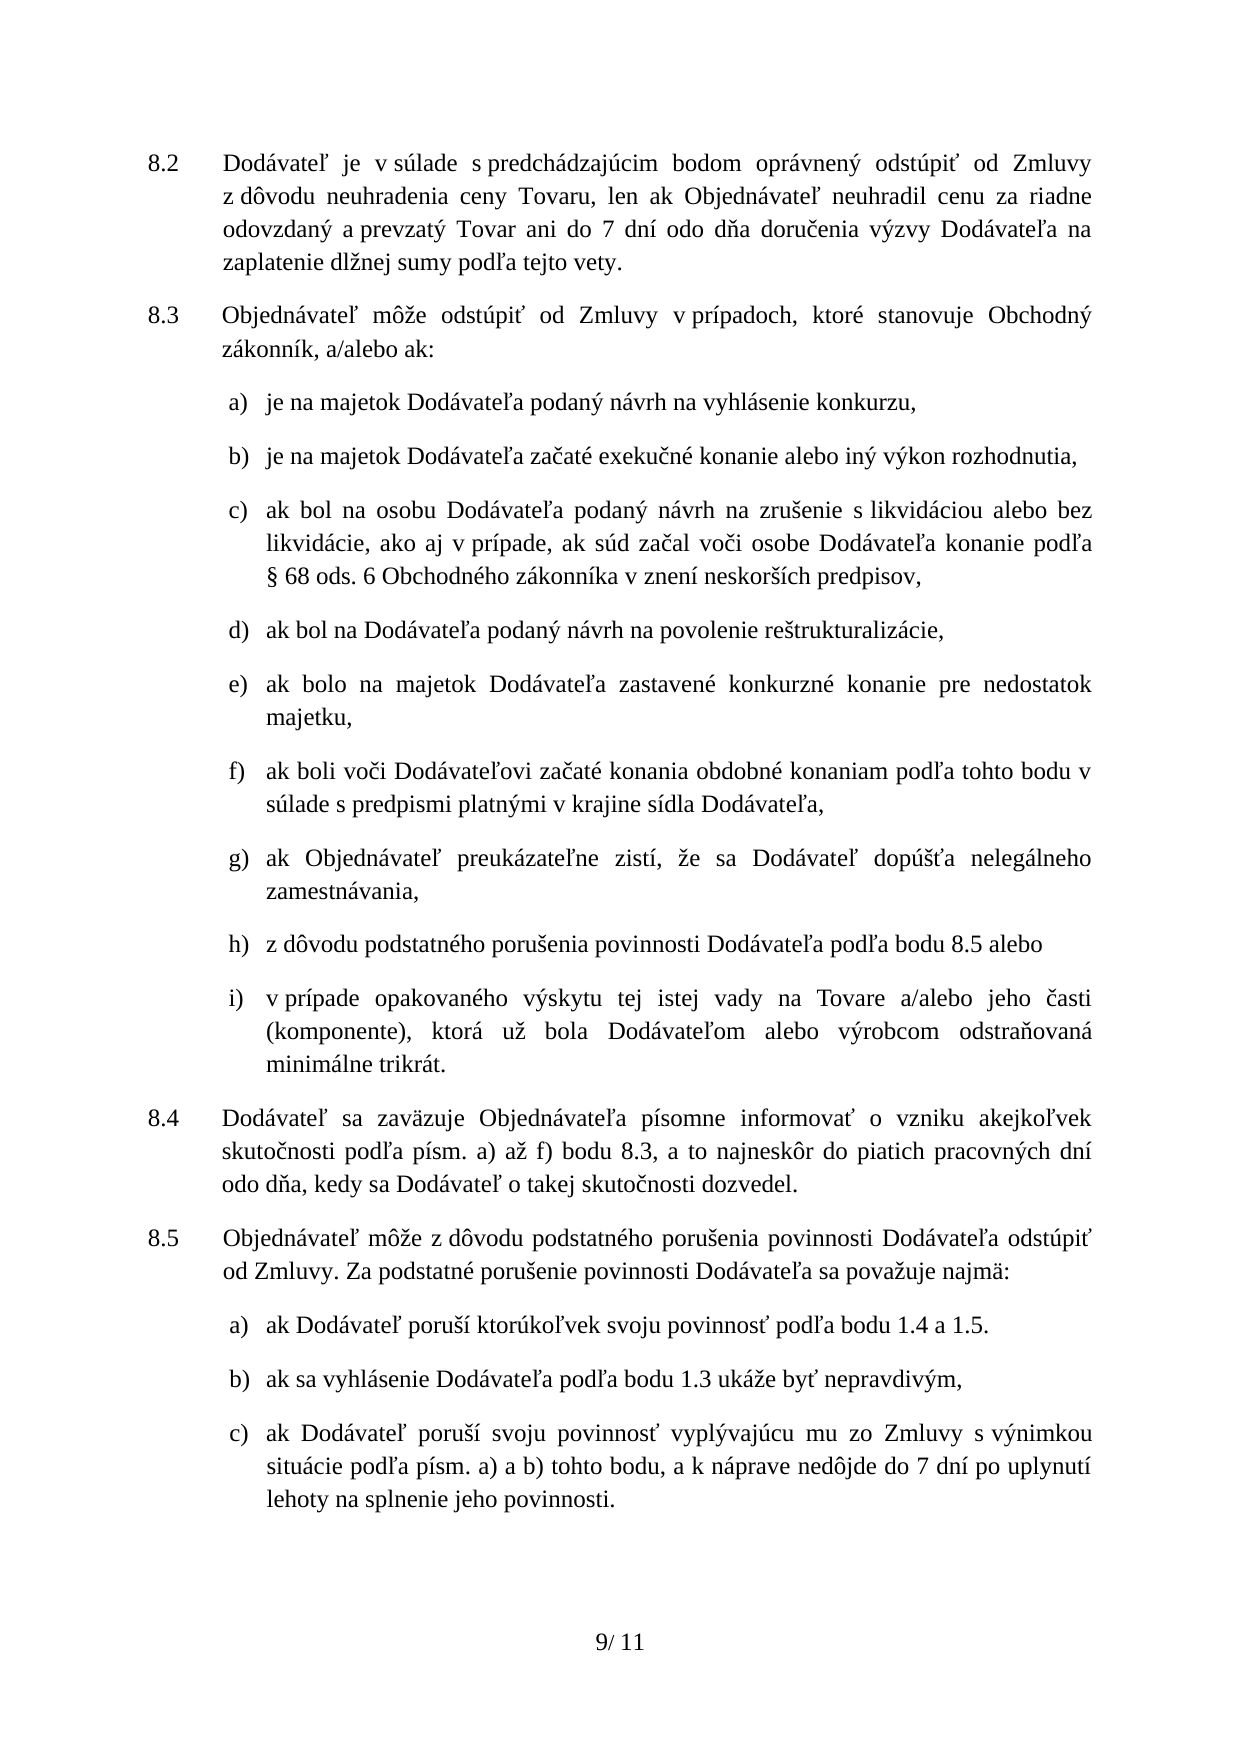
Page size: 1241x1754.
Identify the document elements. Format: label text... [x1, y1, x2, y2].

list Objednávateľ môže odstúpiť od Zmluvy v prípadoch, ktoré stanovuje Obchodný zákonník, a/alebo ak: [148, 301, 1092, 362]
list je na majetok Dodávateľa začaté exekučné konanie alebo iný výkon rozhodnutia, [228, 441, 1092, 470]
list ak Objednávateľ preukázateľne zistí, že sa Dodávateľ dopúšťa nelegálneho zamestnávania, [228, 843, 1092, 904]
list ak sa vyhlásenie Dodávateľa podľa bodu 1.3 ukáže byť nepravdivým, [229, 1364, 1092, 1393]
list z dôvodu podstatného porušenia povinnosti Dodávateľa podľa bodu 8.5 alebo [228, 929, 1092, 958]
list ak boli voči Dodávateľovi začaté konania obdobné konaniam podľa tohto bodu v súlade s predpismi platnými v krajine sídla Dodávateľa, [228, 756, 1092, 818]
list Dodávateľ je v súlade s predchádzajúcim bodom oprávnený odstúpiť od Zmluvy z dôvodu neuhradenia ceny Tovaru, len ak Objednávateľ neuhradil cenu za riadne odovzdaný a prevzatý Tovar ani do 7 dní odo dňa doručenia výzvy Dodávateľa na zaplatenie dlžnej sumy podľa tejto vety. [148, 148, 1092, 276]
list v prípade opakovaného výskytu tej istej vady na Tovare a/alebo jeho časti (komponente), ktorá už bola Dodávateľom alebo výrobcom odstraňovaná minimálne trikrát. [228, 983, 1092, 1078]
list Dodávateľ sa zaväzuje Objednávateľa písomne informovať o vzniku akejkoľvek skutočnosti podľa písm. a) až f) bodu 8.3, a to najneskôr do piatich pracovných dní odo dňa, kedy sa Dodávateľ o takej skutočnosti dozvedel. [148, 1103, 1092, 1198]
list ak Dodávateľ poruší ktorúkoľvek svoju povinnosť podľa bodu 1.4 a 1.5. [229, 1310, 1092, 1339]
list ak bolo na majetok Dodávateľa zastavené konkurzné konanie pre nedostatok majetku, [228, 669, 1092, 731]
list Objednávateľ môže z dôvodu podstatného porušenia povinnosti Dodávateľa odstúpiť od Zmluvy. Za podstatné porušenie povinnosti Dodávateľa sa považuje najmä: [148, 1223, 1092, 1285]
list je na majetok Dodávateľa podaný návrh na vyhlásenie konkurzu, [228, 387, 1092, 416]
list ak bol na osobu Dodávateľa podaný návrh na zrušenie s likvidáciou alebo bez likvidácie, ako aj v prípade, ak súd začal voči osobe Dodávateľa konanie podľa § 68 ods. 6 Obchodného zákonníka v znení neskorších predpisov, [228, 495, 1092, 590]
list ak Dodávateľ poruší svoju povinnosť vyplývajúcu mu zo Zmluvy s výnimkou situácie podľa písm. a) a b) tohto bodu, a k náprave nedôjde do 7 dní po uplynutí lehoty na splnenie jeho povinnosti. [229, 1418, 1092, 1513]
list ak bol na Dodávateľa podaný návrh na povolenie reštrukturalizácie, [228, 615, 1092, 644]
